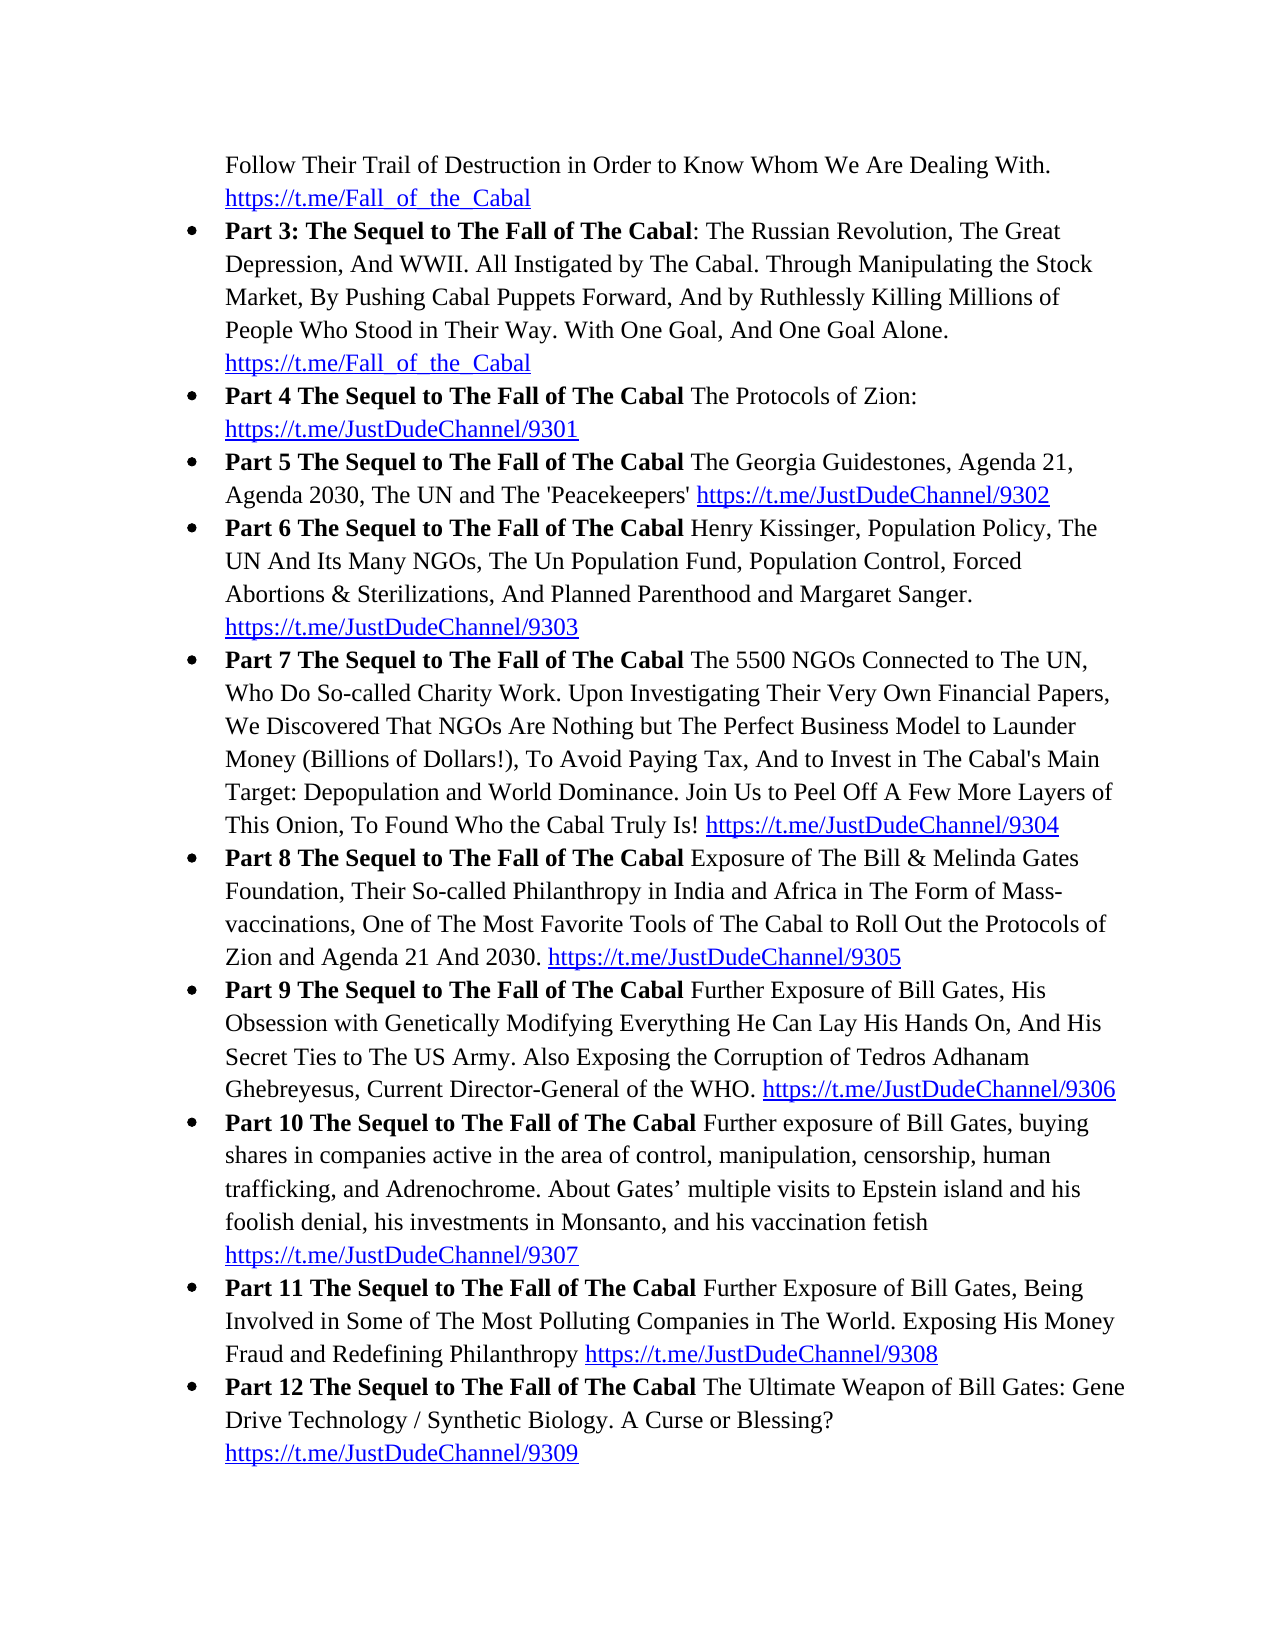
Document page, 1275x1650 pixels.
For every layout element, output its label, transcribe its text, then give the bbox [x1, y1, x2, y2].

list Part 3: The Sequel to The Fall of The Cabal: The Russian Revolution, The Great Depression, And WWII. All Instigated by The Cabal. Through Manipulating the Stock Market, By Pushing Cabal Puppets Forward, And by Ruthlessly Killing Millions of People Who Stood in Their Way. With One Goal, And One Goal Alone. https://t.me/Fall_of_the_Cabal [187, 216, 1125, 377]
list Part 7 The Sequel to The Fall of The Cabal The 5500 NGOs Connected to The UN, Who Do So-called Charity Work. Upon Investigating Their Very Own Financial Papers, We Discovered That NGOs Are Nothing but The Perfect Business Model to Launder Money (Billions of Dollars!), To Avoid Paying Tax, And to Invest in The Cabal's Main Target: Depopulation and World Dominance. Join Us to Peel Off A Few More Layers of This Onion, To Found Who the Cabal Truly Is! https://t.me/JustDudeChannel/9304 [187, 645, 1125, 839]
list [187, 150, 1125, 212]
list Part 11 The Sequel to The Fall of The Cabal Further Exposure of Bill Gates, Being Involved in Some of The Most Polluting Companies in The World. Exposing His Money Fraud and Redefining Philanthropy https://t.me/JustDudeChannel/9308 [187, 1273, 1125, 1367]
list Part 9 The Sequel to The Fall of The Cabal Further Exposure of Bill Gates, His Obsession with Genetically Modifying Everything He Can Lay His Hands On, And His Secret Ties to The US Army. Also Exposing the Corruption of Tedros Adhanam Ghebreyesus, Current Director-General of the WHO. https://t.me/JustDudeChannel/9306 [187, 976, 1125, 1103]
list Part 6 The Sequel to The Fall of The Cabal Henry Kissinger, Population Policy, The UN And Its Many NGOs, The Un Population Fund, Population Control, Forced Abortions & Sterilizations, And Planned Parenthood and Margaret Sanger. https://t.me/JustDudeChannel/9303 [187, 513, 1125, 641]
list Part 5 The Sequel to The Fall of The Cabal The Georgia Guidestones, Agenda 21, Agenda 2030, The UN and The 'Peacekeepers' https://t.me/JustDudeChannel/9302 [187, 447, 1125, 509]
list Part 12 The Sequel to The Fall of The Cabal The Ultimate Weapon of Bill Gates: Gene Drive Technology / Synthetic Biology. A Curse or Blessing? https://t.me/JustDudeChannel/9309 [187, 1372, 1125, 1467]
list Part 4 The Sequel to The Fall of The Cabal The Protocols of Zion: https://t.me/JustDudeChannel/9301 [187, 381, 1125, 443]
list Part 10 The Sequel to The Fall of The Cabal Further exposure of Bill Gates, buying shares in companies active in the area of control, manipulation, censorship, human trafficking, and Adrenochrome. About Gates’ multiple visits to Epstein island and his foolish denial, his investments in Monsanto, and his vaccination fetish https://t.me/JustDudeChannel/9307 [187, 1108, 1125, 1268]
list Part 8 The Sequel to The Fall of The Cabal Exposure of The Bill & Melinda Gates Foundation, Their So-called Philanthropy in India and Africa in The Form of Mass-vaccinations, One of The Most Favorite Tools of The Cabal to Roll Out the Protocols of Zion and Agenda 21 And 2030. https://t.me/JustDudeChannel/9305 [187, 843, 1125, 971]
